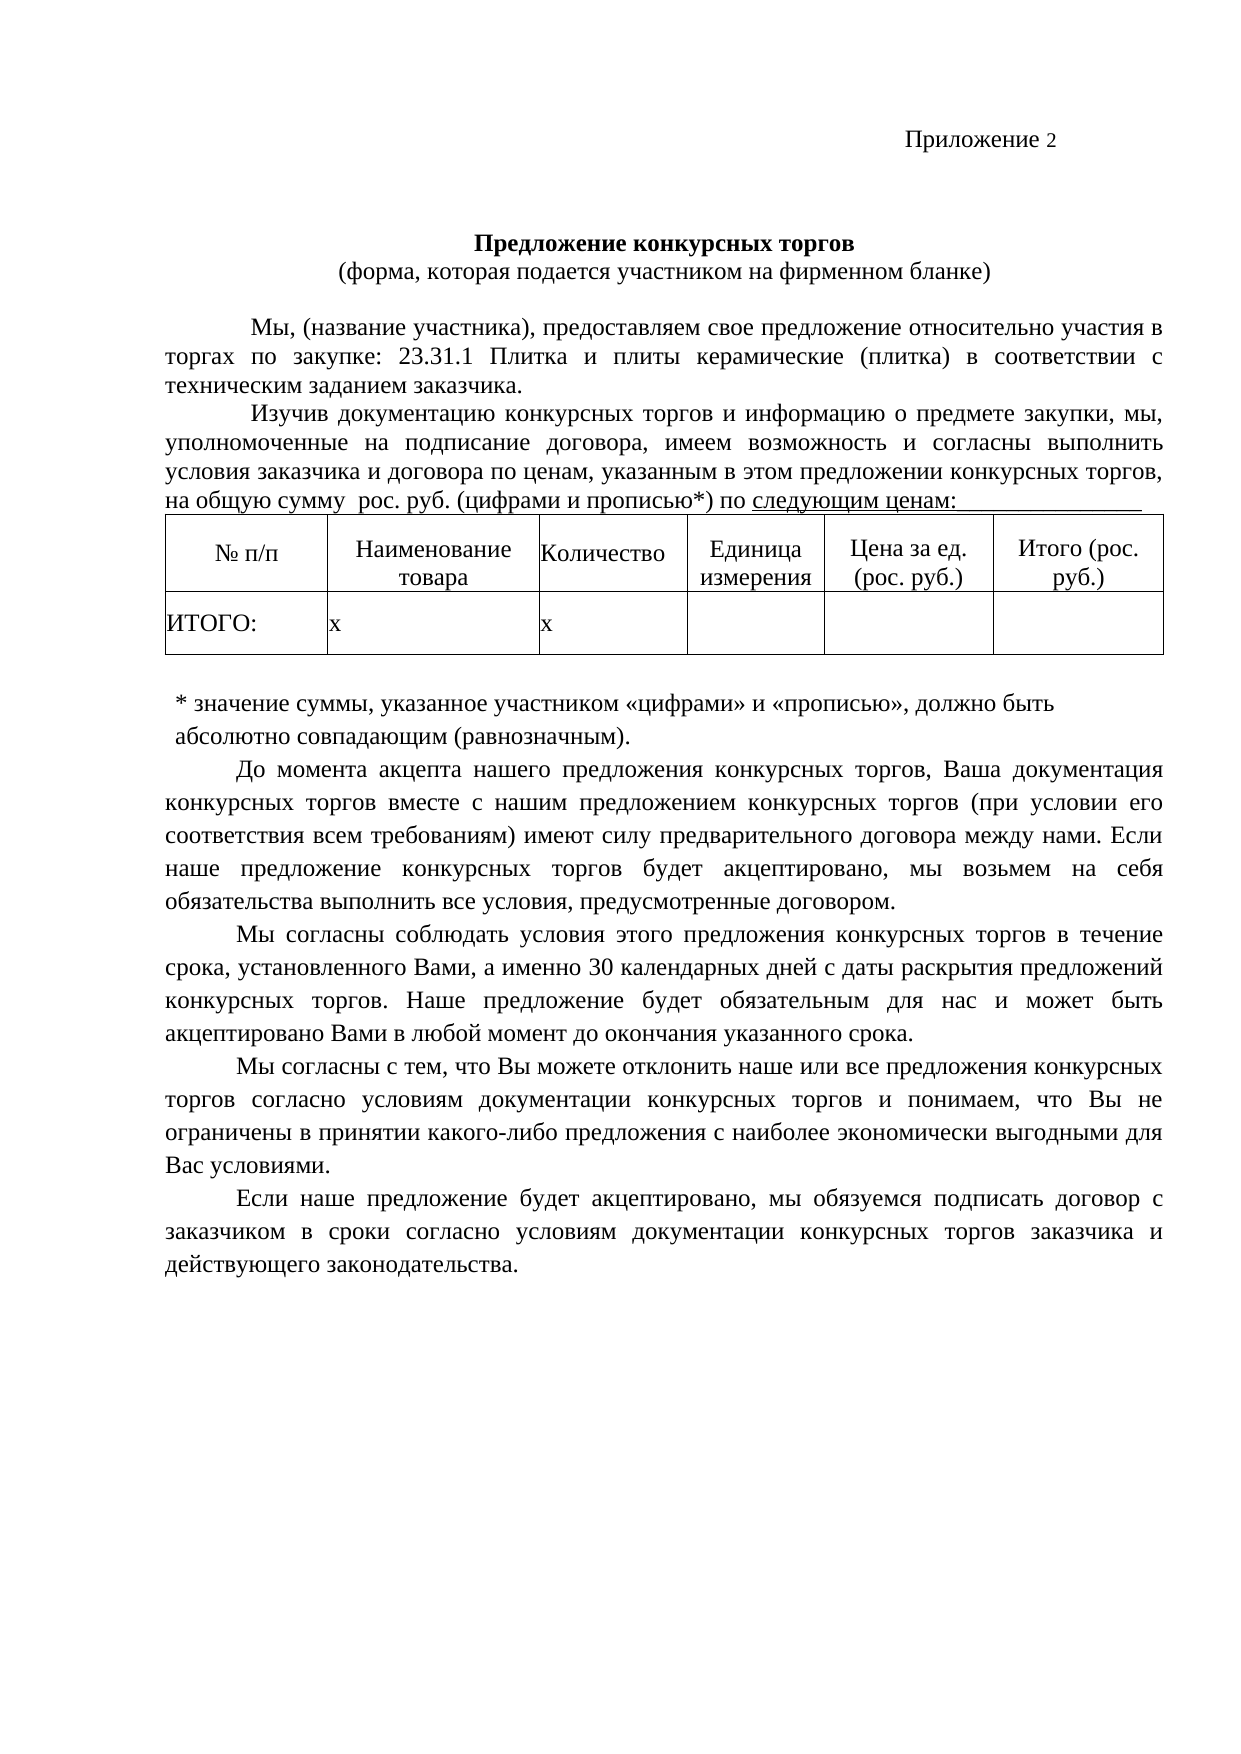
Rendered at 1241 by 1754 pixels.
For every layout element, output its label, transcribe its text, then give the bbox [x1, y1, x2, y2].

table_cell [688, 592, 824, 654]
text До момента акцепта нашего предложения конкурсных торгов, Ваша документация конкурсных торгов вместе с нашим предложением конкурсных торгов (при условии его соответствия всем требованиям) имеют силу предварительного договора между нами. Если наше предложение конкурсных торгов будет акцептировано, мы возьмем на себя обязательства выполнить все условия, предусмотренные договором. [165, 754, 1164, 914]
table_cell х [328, 592, 539, 654]
text * значение суммы, указанное участником «цифрами» и «прописью», должно быть абсолютно совпадающим (равнозначным). [175, 688, 1164, 749]
text Мы согласны с тем, что Вы можете отклонить наше или все предложения конкурсных торгов согласно условиям документации конкурсных торгов и понимаем, что Вы не ограничены в принятии какого-либо предложения с наиболее экономически выгодными для Вас условиями. [165, 1051, 1164, 1179]
table_header Наименование товара [328, 515, 539, 591]
table_cell [994, 592, 1163, 654]
text Изучив документацию конкурсных торгов и информацию о предмете закупки, мы, уполномоченные на подписание договора, имеем возможность и согласны выполнить условия заказчика и договора по ценам, указанным в этом предложении конкурсных торгов, на общую сумму рос. руб. (цифрами и прописью*) по следующим ценам: [165, 398, 1164, 513]
table_cell ИТОГО: [166, 592, 327, 654]
text Предложение конкурсных торгов [165, 228, 1164, 256]
text Мы, (название участника), предоставляем свое предложение относительно участия в торгах по закупке: 23.31.1 Плитка и плиты керамические (плитка) в соответствии с техническим заданием заказчика. [165, 312, 1164, 398]
table_header № п/п [166, 515, 327, 591]
table_cell х [540, 592, 687, 654]
table_header Итого (рос. руб.) [994, 515, 1163, 591]
text (форма, которая подается участником на фирменном бланке) [165, 256, 1164, 285]
text Если наше предложение будет акцептировано, мы обязуемся подписать договор с заказчиком в сроки согласно условиям документации конкурсных торгов заказчика и действующего законодательства. [165, 1183, 1164, 1278]
table_cell [825, 592, 993, 654]
table_header Единица измерения [688, 515, 824, 591]
table_header Цена за ед. (рос. руб.) [825, 515, 993, 591]
text Мы согласны соблюдать условия этого предложения конкурсных торгов в течение срока, установленного Вами, а именно 30 календарных дней с даты раскрытия предложений конкурсных торгов. Наше предложение будет обязательным для нас и может быть акцептировано Вами в любой момент до окончания указанного срока. [165, 919, 1164, 1047]
table_header Количество [540, 515, 687, 591]
